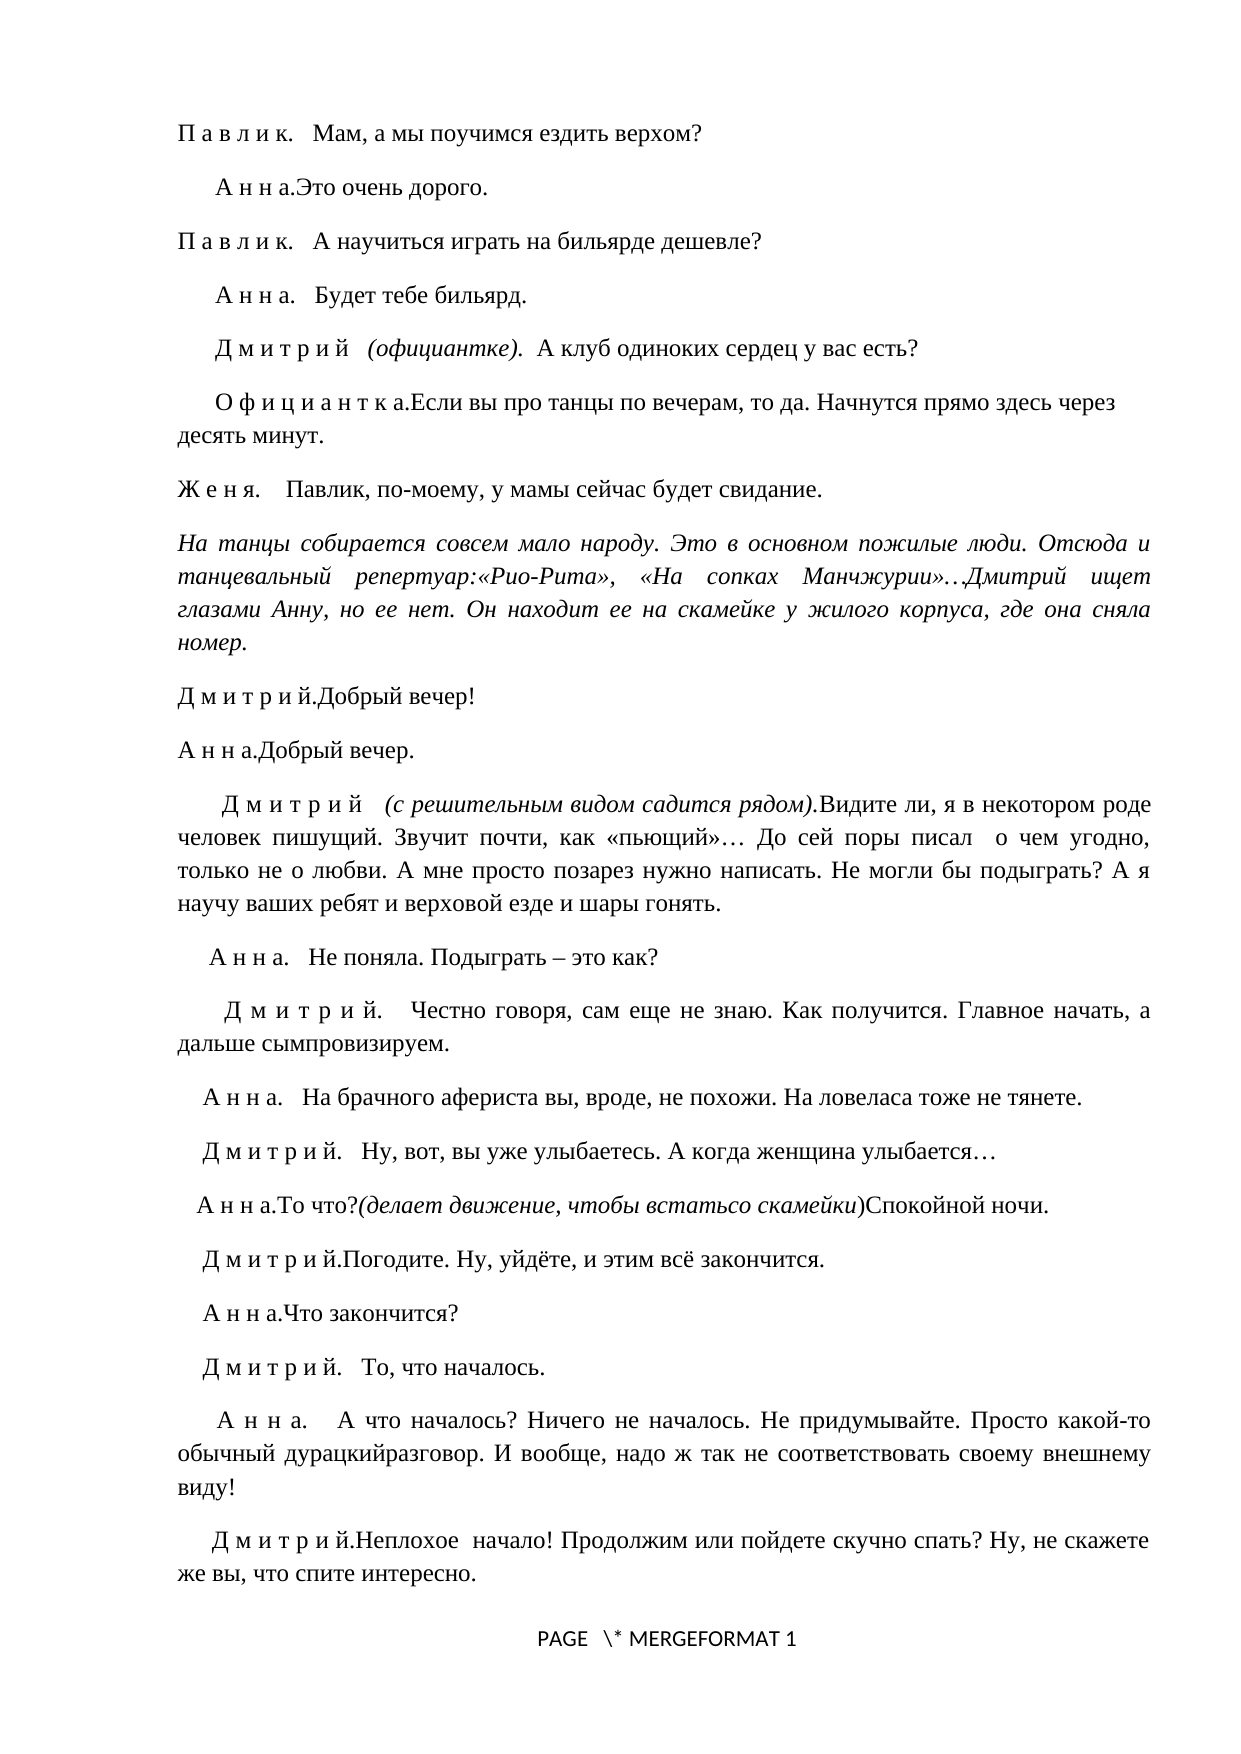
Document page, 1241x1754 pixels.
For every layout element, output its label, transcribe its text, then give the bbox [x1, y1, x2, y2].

text Ж е н я. Павлик, по-моему, у мамы сейчас будет свидание. [177, 474, 1152, 503]
text А н н а.Добрый вечер. [177, 735, 1152, 764]
text Д м и т р и й.Добрый вечер! [177, 681, 1152, 710]
text А н н а. На брачного афериста вы, вроде, не похожи. На ловеласа тоже не тянете. [177, 1082, 1152, 1111]
text Д м и т р и й. Честно говоря, сам еще не знаю. Как получится. Главное начать, а дальше сымпровизируем. [177, 996, 1152, 1057]
text А н н а.То что?(делает движение, чтобы встатьсо скамейки)Спокойной ночи. [177, 1190, 1152, 1219]
text Д м и т р и й. Ну, вот, вы уже улыбаетесь. А когда женщина улыбается… [177, 1136, 1152, 1165]
text А н н а. А что началось? Ничего не началось. Не придумывайте. Просто какой-то обычный дурацкийразговор. И вообще, надо ж так не соответствовать своему внешнему виду! [177, 1406, 1152, 1500]
text А н н а.Что закончится? [177, 1298, 1152, 1327]
text Д м и т р и й.Погодите. Ну, уйдёте, и этим всё закончится. [177, 1244, 1152, 1273]
text Д м и т р и й (с решительным видом садится рядом).Видите ли, я в некотором роде человек пишущий. Звучит почти, как «пьющий»… До сей поры писал о чем угодно, только не о любви. А мне просто позарез нужно написать. Не могли бы подыграть? А я научу ваших ребят и верховой езде и шары гонять. [177, 789, 1152, 917]
text А н н а. Не поняла. Подыграть – это как? [177, 942, 1152, 970]
text А н н а. Будет тебе бильярд. [177, 280, 1152, 308]
text П а в л и к. Мам, а мы поучимся ездить верхом? [177, 118, 1152, 147]
text П а в л и к. А научиться играть на бильярде дешевле? [177, 226, 1152, 254]
text Д м и т р и й (официантке). А клуб одиноких сердец у вас есть? [177, 333, 1152, 362]
text Д м и т р и й.Неплохое начало! Продолжим или пойдете скучно спать? Ну, не скажете же вы, что спите интересно. [177, 1525, 1152, 1587]
text А н н а.Это очень дорого. [177, 172, 1152, 201]
text Д м и т р и й. То, что началось. [177, 1352, 1152, 1380]
text О ф и ц и а н т к а.Если вы про танцы по вечерам, то да. Начнутся прямо здесь через десять минут. [177, 387, 1152, 449]
text На танцы собирается совсем мало народу. Это в основном пожилые люди. Отсюда и танцевальный репертуар:«Рио-Рита», «На сопках Манчжурии»…Дмитрий ищет глазами Анну, но ее нет. Он находит ее на скамейке у жилого корпуса, где она сняла номер. [177, 528, 1152, 656]
